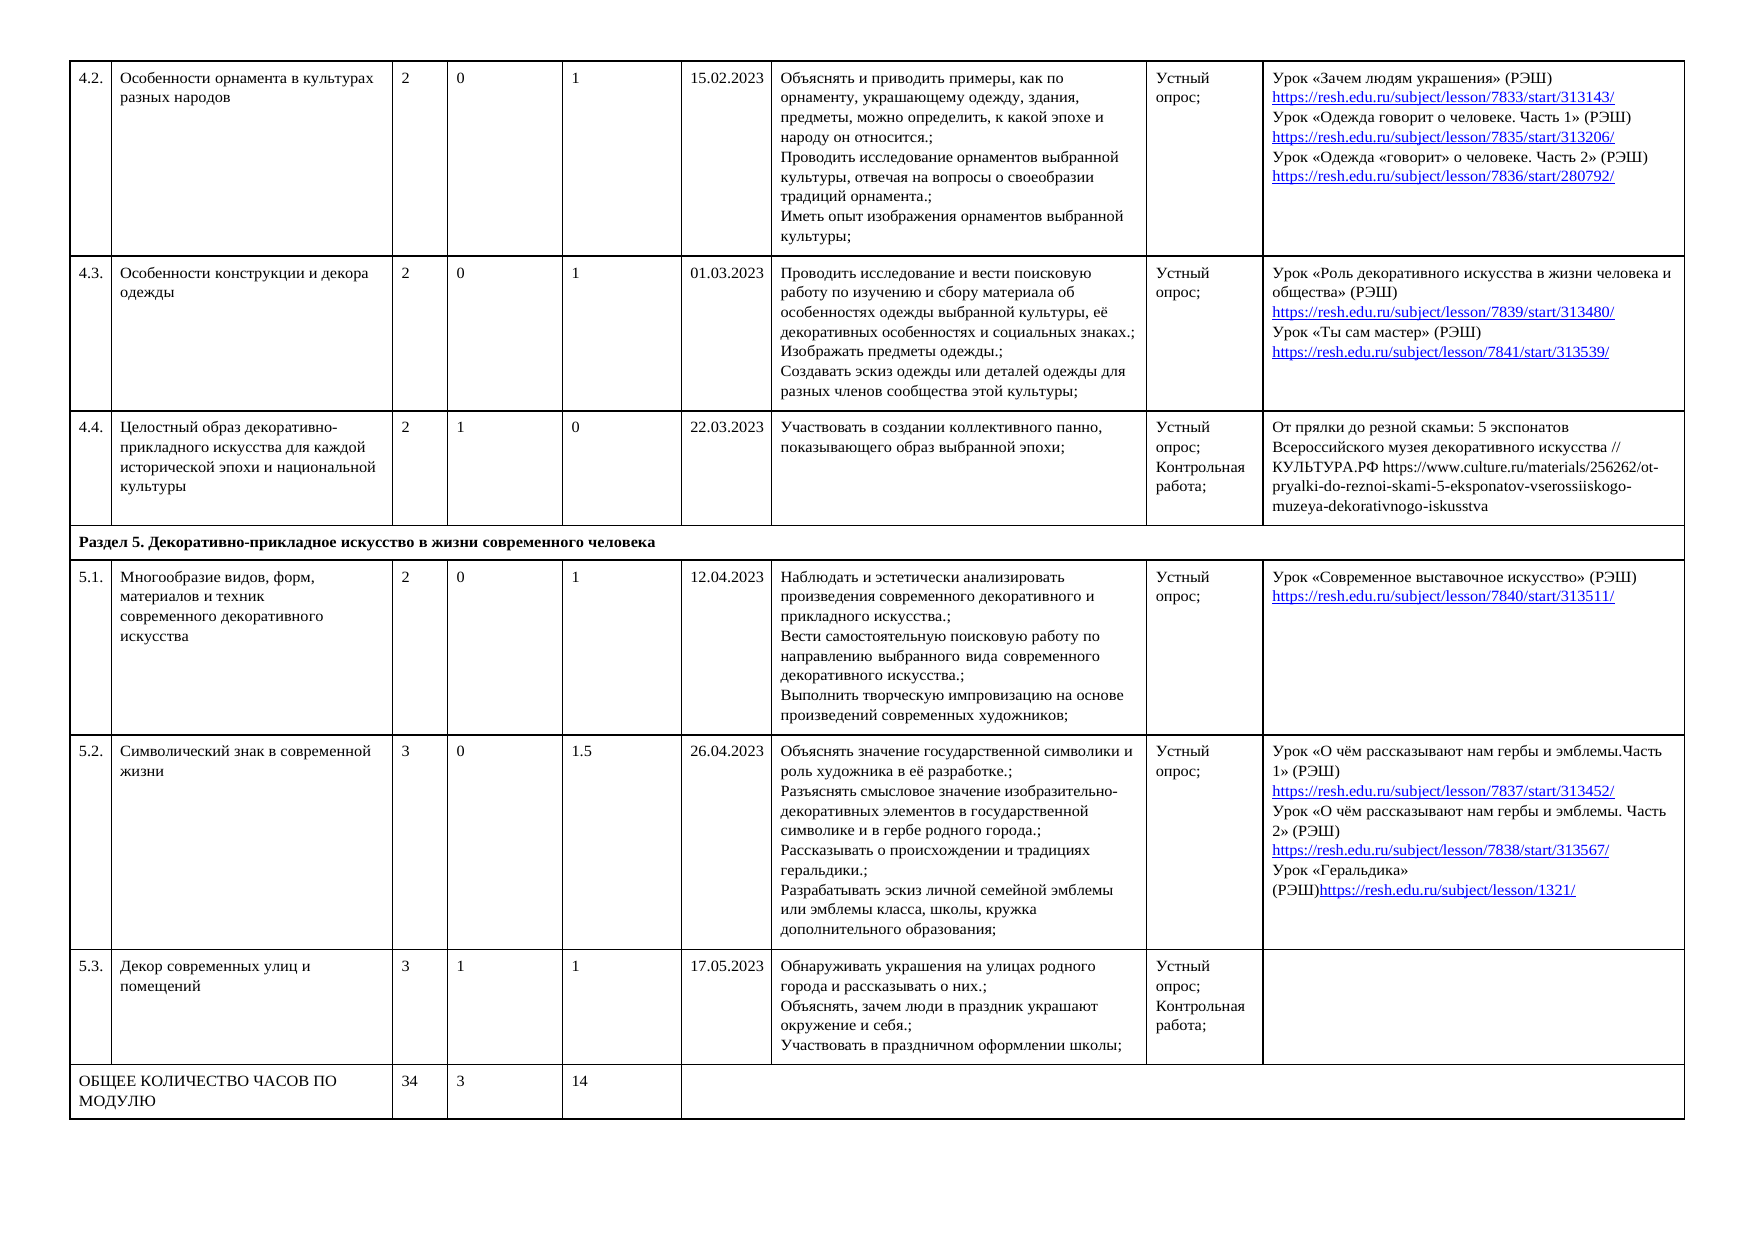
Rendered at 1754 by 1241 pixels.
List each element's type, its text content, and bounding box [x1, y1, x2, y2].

table_cell 5.3. [71, 950, 111, 1063]
table_cell 1 [448, 950, 562, 1063]
table_cell Устный опрос; [1147, 257, 1262, 410]
table_cell Целостный образ декоративно- прикладного искусства для каждой исторической эпохи и национальной культуры [112, 412, 392, 524]
table_cell 17.05.2023 [682, 950, 771, 1063]
table_cell 34 [393, 1065, 447, 1118]
table_cell 0 [448, 736, 562, 949]
table_cell Урок «Роль декоративного искусства в жизни человека и общества» (РЭШ) https://resh.edu.ru/subject/lesson/7839/start/313480/ Урок «Ты сам мастер» (РЭШ) https://resh.edu.ru/subject/lesson/7841/start/313539/ [1264, 257, 1684, 410]
table_cell 3 [393, 950, 447, 1063]
table_cell Участвовать в создании коллективного панно, показывающего образ выбранной эпохи; [772, 412, 1146, 524]
table_header 2 [393, 62, 447, 255]
table_header 1 [563, 62, 681, 255]
table_cell Устный опрос; Контрольная работа; [1147, 412, 1262, 524]
table_cell Раздел 5. Декоративно-прикладное искусство в жизни современного человека [71, 526, 1684, 559]
table_cell 26.04.2023 [682, 736, 771, 949]
table_cell 2 [393, 412, 447, 524]
table_cell Декор современных улиц и помещений [112, 950, 392, 1063]
table_cell Устный опрос; Контрольная работа; [1147, 950, 1262, 1063]
table_cell 1 [563, 950, 681, 1063]
table_cell 1 [563, 257, 681, 410]
table_cell 5.2. [71, 736, 111, 949]
table_cell Многообразие видов, форм, материалов и техник современного декоративного искусства [112, 561, 392, 734]
table_cell 3 [448, 1065, 562, 1118]
table_cell Обнаруживать украшения на улицах родного города и рассказывать о них.; Объяснять, зачем люди в праздник украшают окружение и себя.; Участвовать в праздничном оформлении школы; [772, 950, 1146, 1063]
table_cell 01.03.2023 [682, 257, 771, 410]
table_cell 2 [393, 257, 447, 410]
table_cell Проводить исследование и вести поисковую работу по изучению и сбору материала об особенностях одежды выбранной культуры, её декоративных особенностях и социальных знаках.; Изображать предметы одежды.; Создавать эскиз одежды или деталей одежды для разных членов сообщества этой культуры; [772, 257, 1146, 410]
table_cell От прялки до резной скамьи: 5 экспонатов Всероссийского музея декоративного искусства // КУЛЬТУРА.РФ https://www.culture.ru/materials/256262/ot- pryalki-do-reznoi-skami-5-eksponatov-vserossiiskogo- muzeya-dekorativnogo-iskusstva [1264, 412, 1684, 524]
table_cell 22.03.2023 [682, 412, 771, 524]
table_cell 1 [448, 412, 562, 524]
table_cell 0 [448, 561, 562, 734]
table_cell [682, 1065, 1684, 1118]
table_header Устный опрос; [1147, 62, 1262, 255]
table_cell Символический знак в современной жизни [112, 736, 392, 949]
table_cell Наблюдать и эстетически анализировать произведения современного декоративного и прикладного искусства.; Вести самостоятельную поисковую работу по направлению выбранного вида современного декоративного искусства.; Выполнить творческую импровизацию на основе произведений современных художников; [772, 561, 1146, 734]
table_header 4.2. [71, 62, 111, 255]
table_cell Устный опрос; [1147, 561, 1262, 734]
table_header Особенности орнамента в культурах разных народов [112, 62, 392, 255]
table_cell [1264, 950, 1684, 1063]
table_cell Устный опрос; [1147, 736, 1262, 949]
table_cell ОБЩЕЕ КОЛИЧЕСТВО ЧАСОВ ПО МОДУЛЮ [71, 1065, 392, 1118]
table_header 15.02.2023 [682, 62, 771, 255]
table_header Урок «Зачем людям украшения» (РЭШ) https://resh.edu.ru/subject/lesson/7833/start/313143/ Урок «Одежда говорит о человеке. Часть 1» (РЭШ) https://resh.edu.ru/subject/lesson/7835/start/313206/ Урок «Одежда «говорит» о человеке. Часть 2» (РЭШ) https://resh.edu.ru/subject/lesson/7836/start/280792/ [1264, 62, 1684, 255]
table_cell 1.5 [563, 736, 681, 949]
table_cell 4.3. [71, 257, 111, 410]
table_header 0 [448, 62, 562, 255]
table_cell Урок «Современное выставочное искусство» (РЭШ) https://resh.edu.ru/subject/lesson/7840/start/313511/ [1264, 561, 1684, 734]
table_cell Особенности конструкции и декора одежды [112, 257, 392, 410]
table_cell 0 [448, 257, 562, 410]
table_cell 0 [563, 412, 681, 524]
table_cell 1 [563, 561, 681, 734]
table_cell 4.4. [71, 412, 111, 524]
table_cell Урок «О чём рассказывают нам гербы и эмблемы.Часть 1» (РЭШ) https://resh.edu.ru/subject/lesson/7837/start/313452/ Урок «О чём рассказывают нам гербы и эмблемы. Часть 2» (РЭШ) https://resh.edu.ru/subject/lesson/7838/start/313567/ Урок «Геральдика» (РЭШ)https://resh.edu.ru/subject/lesson/1321/ [1264, 736, 1684, 949]
table_cell 3 [393, 736, 447, 949]
table_header Объяснять и приводить примеры, как по орнаменту, украшающему одежду, здания, предметы, можно определить, к какой эпохе и народу он относится.; Проводить исследование орнаментов выбранной культуры, отвечая на вопросы о своеобразии традиций орнамента.; Иметь опыт изображения орнаментов выбранной культуры; [772, 62, 1146, 255]
table_cell 5.1. [71, 561, 111, 734]
table_cell 12.04.2023 [682, 561, 771, 734]
table_cell Объяснять значение государственной символики и роль художника в её разработке.; Разъяснять смысловое значение изобразительно- декоративных элементов в государственной символике и в гербе родного города.; Рассказывать о происхождении и традициях геральдики.; Разрабатывать эскиз личной семейной эмблемы или эмблемы класса, школы, кружка дополнительного образования; [772, 736, 1146, 949]
table_cell 2 [393, 561, 447, 734]
table_cell 14 [563, 1065, 681, 1118]
